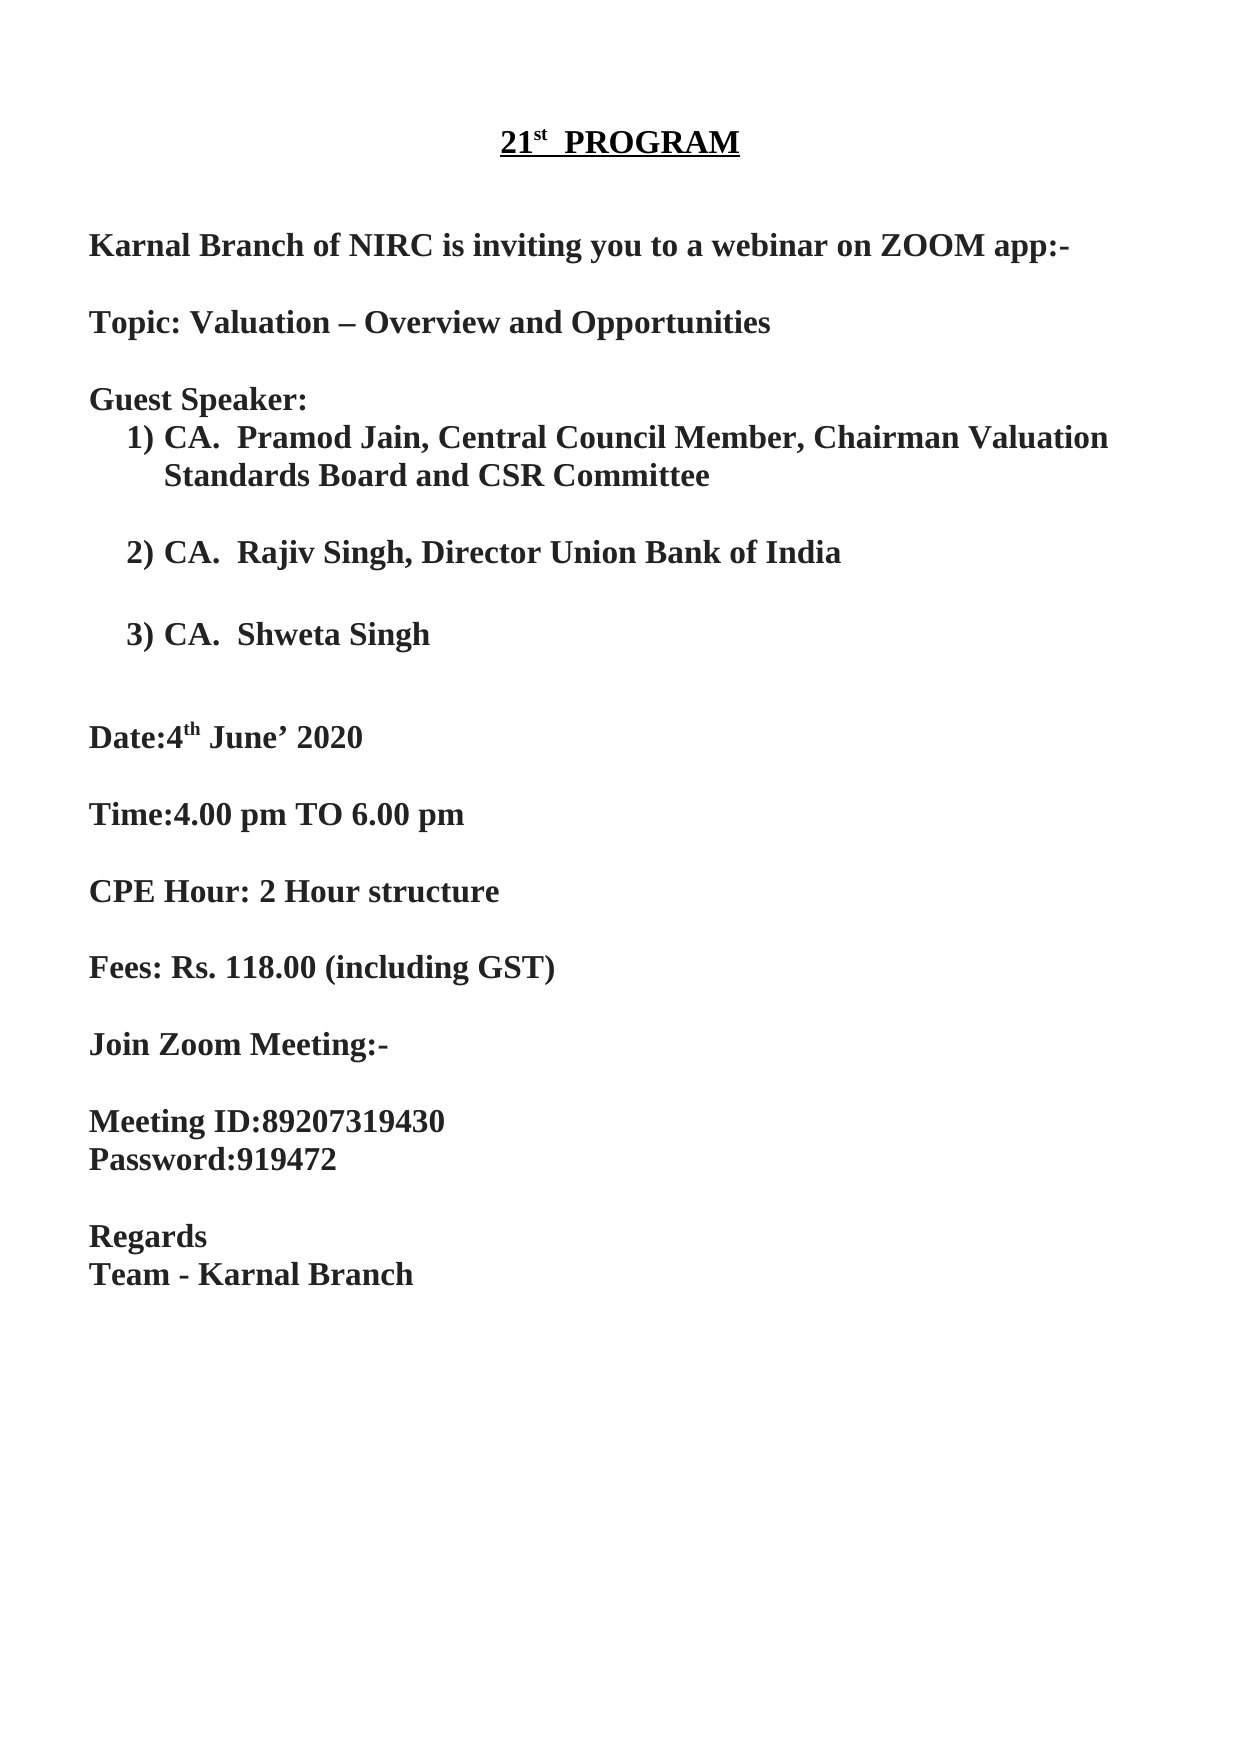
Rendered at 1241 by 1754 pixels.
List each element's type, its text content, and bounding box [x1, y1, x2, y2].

text Fees: Rs. 118.00 (including GST) [89, 948, 1152, 986]
list CA. Pramod Jain, Central Council Member, Chairman Valuation Standards Board and CSR Committee [126, 417, 1152, 494]
text Regards [89, 1216, 1152, 1254]
text Topic: Valuation – Overview and Opportunities [89, 302, 1152, 340]
text Time:4.00 pm TO 6.00 pm [89, 794, 1152, 833]
list CA. Rajiv Singh, Director Union Bank of India [126, 532, 1152, 570]
text Team - Karnal Branch [89, 1254, 1152, 1293]
text Karnal Branch of NIRC is inviting you to a webinar on ZOOM app:- [89, 225, 1152, 264]
list CA. Shweta Singh [126, 614, 1152, 653]
text Guest Speaker: [89, 379, 1152, 417]
text Password:919472 [89, 1139, 1152, 1178]
text Join Zoom Meeting:- [89, 1024, 1152, 1063]
text Meeting ID:89207319430 [89, 1101, 1152, 1139]
text CPE Hour: 2 Hour structure [89, 871, 1152, 909]
text Date:4th June’ 2020 [89, 718, 1152, 756]
text 21st PROGRAM [89, 122, 1152, 161]
